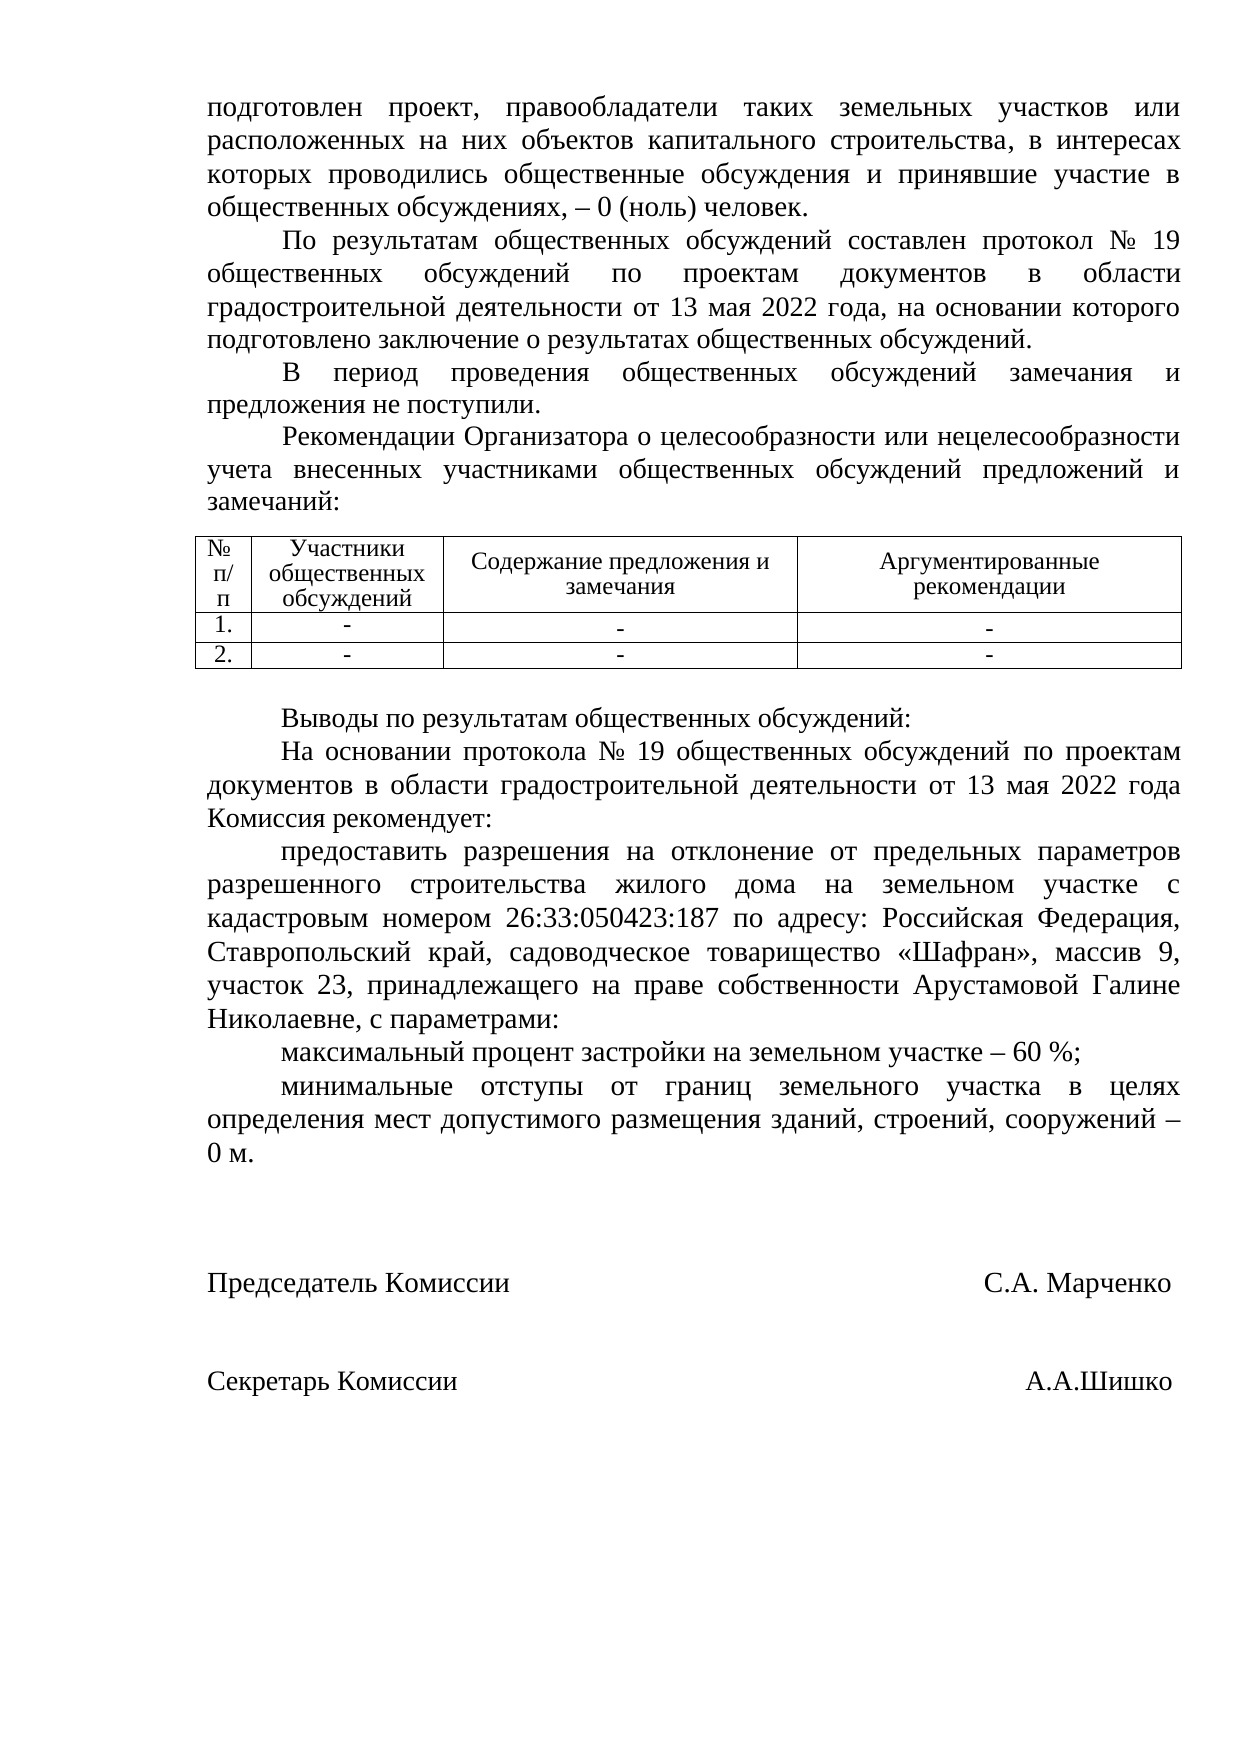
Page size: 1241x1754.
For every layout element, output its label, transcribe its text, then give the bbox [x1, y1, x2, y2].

table_cell 1. [196, 613, 251, 642]
text По результатам общественных обсуждений составлен протокол № 19 общественных обсуждений по проектам документов в области градостроительной деятельности от 13 мая 2022 года, на основании которого подготовлено заключение о результатах общественных обсуждений. [207, 223, 1181, 355]
text В период проведения общественных обсуждений замечания и предложения не поступили. [207, 355, 1181, 419]
text минимальные отступы от границ земельного участка в целях определения мест допустимого размещения зданий, строений, сооружений – 0 м. [207, 1068, 1181, 1168]
table_cell - [252, 643, 443, 668]
text Секретарь Комиссии А.А.Шишко [207, 1364, 1181, 1396]
table_header № п/п [196, 537, 251, 612]
text предоставить разрешения на отклонение от предельных параметров разрешенного строительства жилого дома на земельном участке с кадастровым номером 26:33:050423:187 по адресу: Российская Федерация, Ставропольский край, садоводческое товарищество «Шафран», массив 9, участок 23, принадлежащего на праве собственности Арустамовой Галине Николаевне, с параметрами: [207, 833, 1181, 1034]
text Выводы по результатам общественных обсуждений: [207, 701, 1181, 733]
text Рекомендации Организатора о целесообразности или нецелесообразности учета внесенных участниками общественных обсуждений предложений и замечаний: [207, 419, 1181, 517]
text На основании протокола № 19 общественных обсуждений по проектам документов в области градостроительной деятельности от 13 мая 2022 года Комиссия рекомендует: [207, 733, 1181, 833]
table_header Аргументированные рекомендации [798, 537, 1181, 612]
text максимальный процент застройки на земельном участке – 60 %; [207, 1034, 1181, 1068]
table_cell 2. [196, 643, 251, 668]
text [207, 89, 1181, 223]
table_cell - [444, 643, 797, 668]
table_header Содержание предложения и замечания [444, 537, 797, 612]
table_cell - [798, 613, 1181, 642]
table_cell - [798, 643, 1181, 668]
table_header Участники общественных обсуждений [252, 537, 443, 612]
table_cell - [252, 613, 443, 642]
table_cell - [444, 613, 797, 642]
text Председатель Комиссии С.А. Марченко [207, 1266, 1181, 1299]
